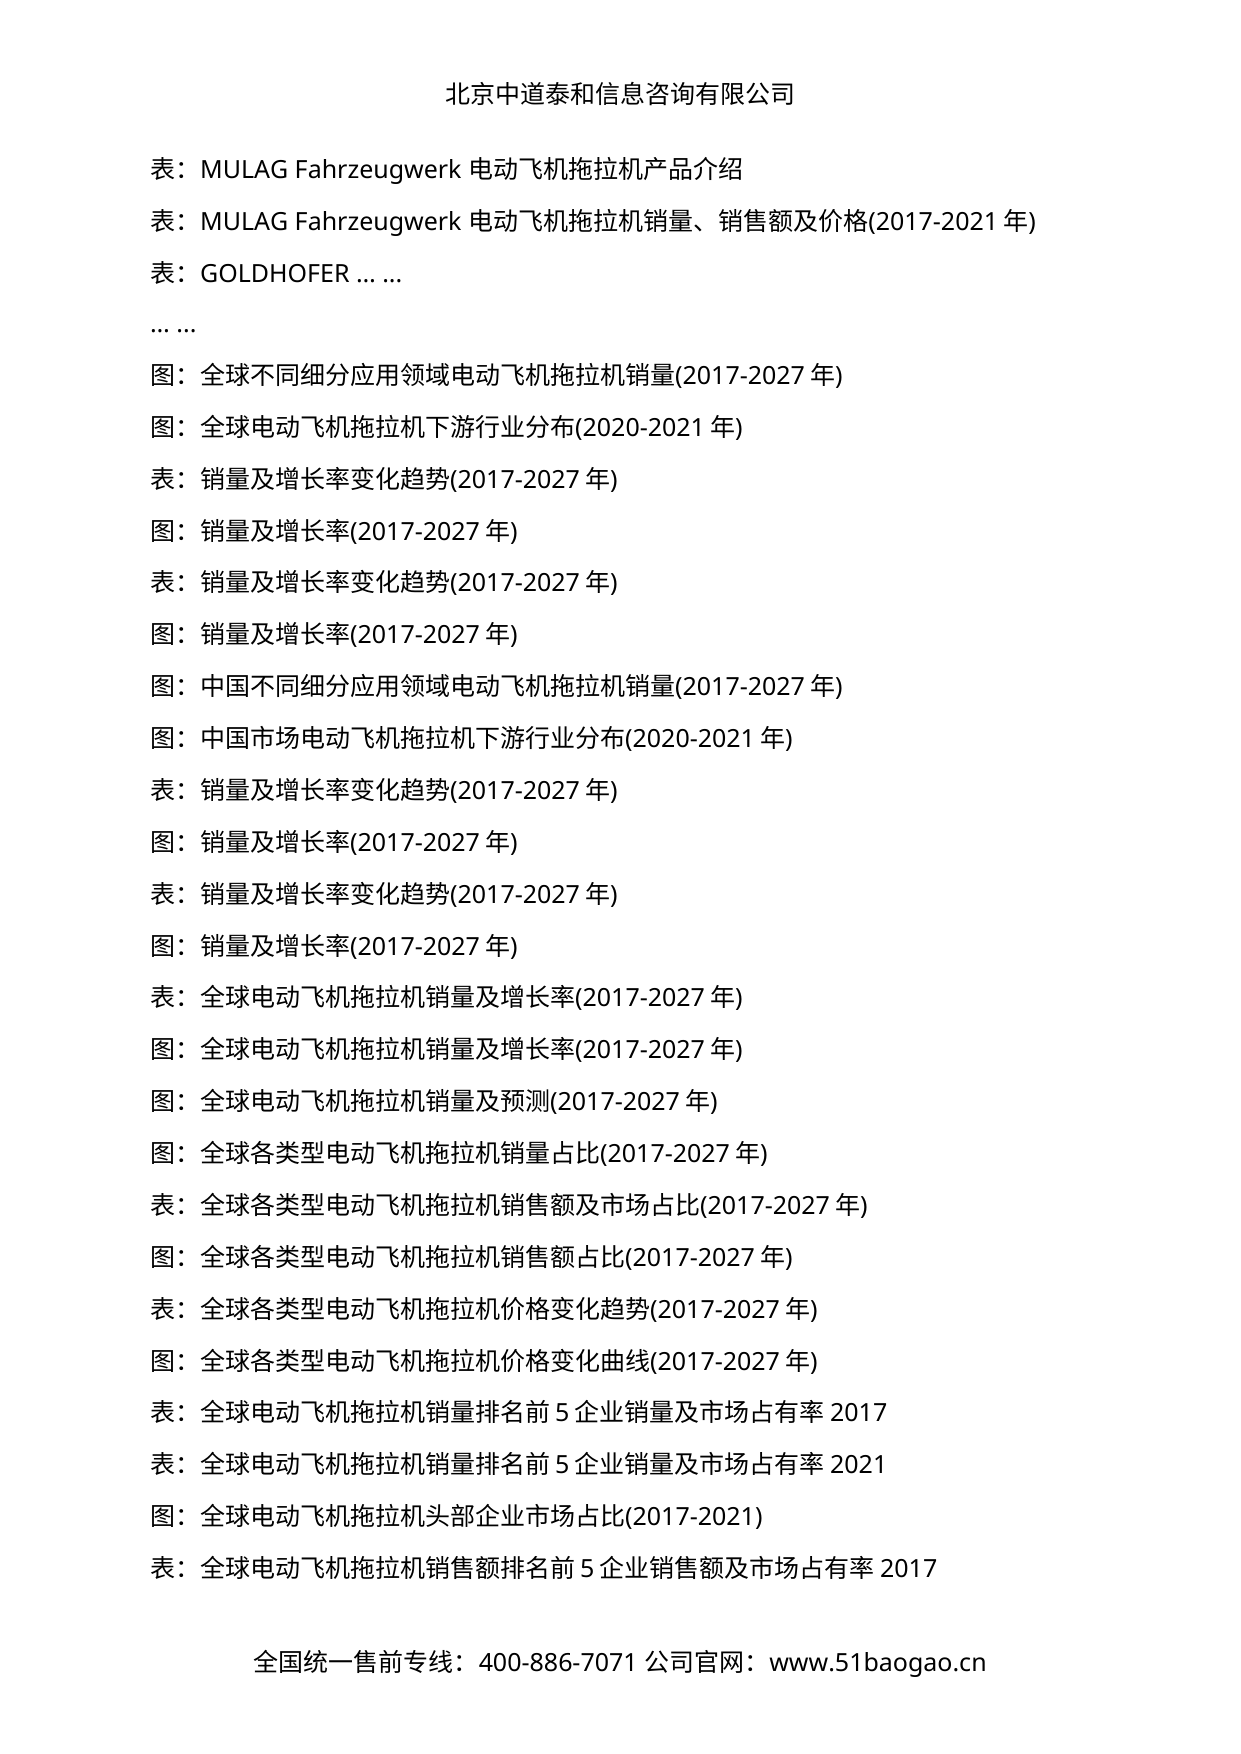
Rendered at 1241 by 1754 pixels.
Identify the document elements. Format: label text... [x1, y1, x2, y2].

text 表：全球各类型电动飞机拖拉机价格变化趋势(2017-2027年) [150, 1289, 1090, 1325]
text 图：销量及增长率(2017-2027年) [150, 615, 1090, 651]
text 表：销量及增长率变化趋势(2017-2027年) [150, 874, 1090, 910]
text 表：销量及增长率变化趋势(2017-2027年) [150, 770, 1090, 807]
text 图：全球电动飞机拖拉机下游行业分布(2020-2021年) [150, 407, 1090, 443]
text 表：全球电动飞机拖拉机销量排名前5企业销量及市场占有率 2021 [150, 1445, 1090, 1481]
text 表：销量及增长率变化趋势(2017-2027年) [150, 459, 1090, 495]
text 表：MULAG Fahrzeugwerk 电动飞机拖拉机销量、销售额及价格(2017-2021年) [150, 202, 1090, 238]
text 图：中国不同细分应用领域电动飞机拖拉机销量(2017-2027年) [150, 667, 1090, 703]
text 图：销量及增长率(2017-2027年) [150, 511, 1090, 547]
text 表：全球各类型电动飞机拖拉机销售额及市场占比(2017-2027年) [150, 1185, 1090, 1222]
text 图：全球各类型电动飞机拖拉机销量占比(2017-2027年) [150, 1133, 1090, 1170]
text 图：全球电动飞机拖拉机销量及增长率(2017-2027年) [150, 1030, 1090, 1066]
text 表：全球电动飞机拖拉机销售额排名前5企业销售额及市场占有率 2017 [150, 1548, 1090, 1585]
text 图：全球各类型电动飞机拖拉机价格变化曲线(2017-2027年) [150, 1341, 1090, 1377]
text … ... [150, 306, 1090, 340]
text 图：全球电动飞机拖拉机头部企业市场占比(2017-2021) [150, 1497, 1090, 1533]
text 表：全球电动飞机拖拉机销量及增长率(2017-2027年) [150, 978, 1090, 1014]
text 图：中国市场电动飞机拖拉机下游行业分布(2020-2021年) [150, 718, 1090, 755]
text 表：全球电动飞机拖拉机销量排名前5企业销量及市场占有率 2017 [150, 1393, 1090, 1429]
text 图：销量及增长率(2017-2027年) [150, 822, 1090, 858]
text 表：MULAG Fahrzeugwerk 电动飞机拖拉机产品介绍 [150, 150, 1090, 186]
text 图：销量及增长率(2017-2027年) [150, 926, 1090, 962]
text 图：全球各类型电动飞机拖拉机销售额占比(2017-2027年) [150, 1237, 1090, 1273]
text 表：GOLDHOFER … ... [150, 254, 1090, 290]
text 图：全球不同细分应用领域电动飞机拖拉机销量(2017-2027年) [150, 355, 1090, 392]
text 表：销量及增长率变化趋势(2017-2027年) [150, 563, 1090, 599]
text 图：全球电动飞机拖拉机销量及预测(2017-2027年) [150, 1082, 1090, 1118]
